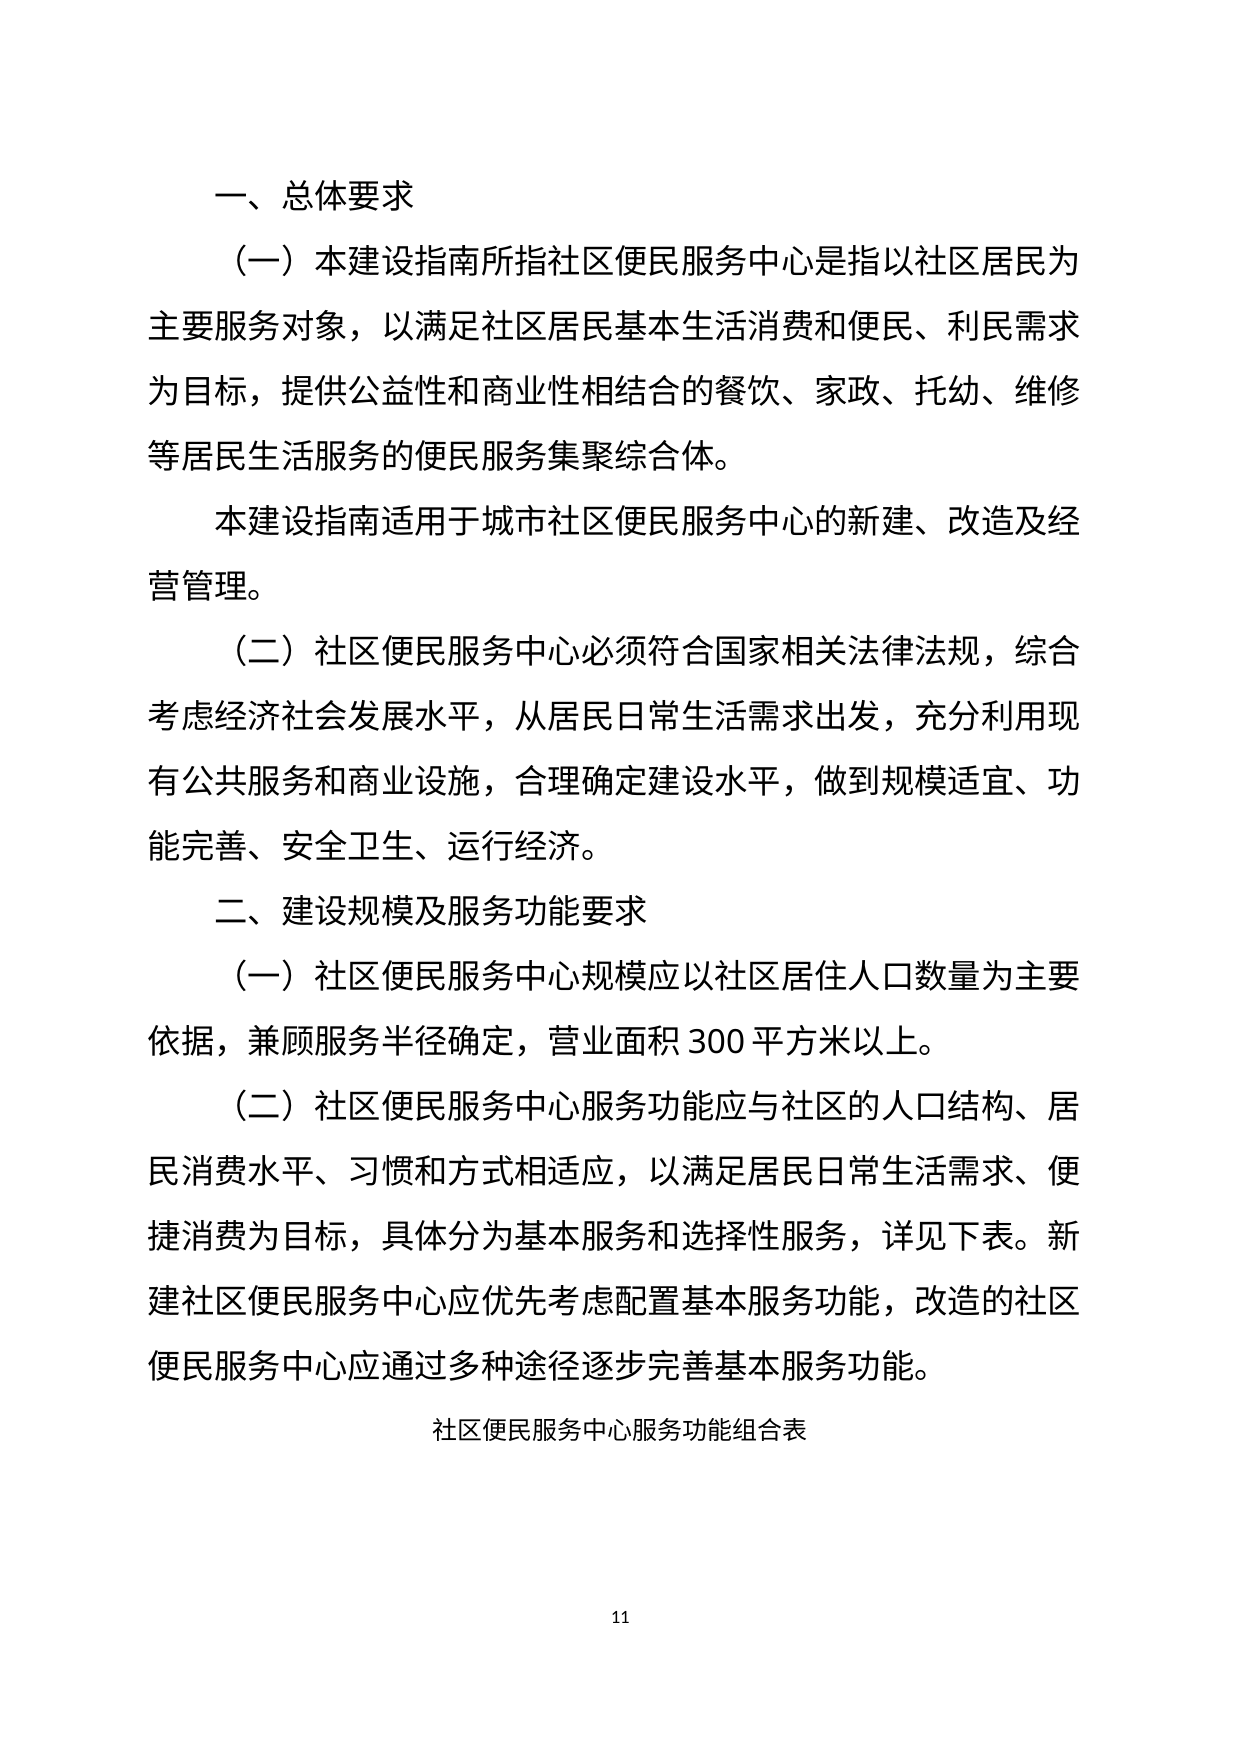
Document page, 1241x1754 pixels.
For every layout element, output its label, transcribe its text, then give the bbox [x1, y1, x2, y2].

text （二）社区便民服务中心必须符合国家相关法律法规，综合考虑经济社会发展水平，从居民日常生活需求出发，充分利用现有公共服务和商业设施，合理确定建设水平，做到规模适宜、功能完善、安全卫生、运行经济。 [148, 616, 1092, 876]
text （一）本建设指南所指社区便民服务中心是指以社区居民为主要服务对象，以满足社区居民基本生活消费和便民、利民需求为目标，提供公益性和商业性相结合的餐饮、家政、托幼、维修等居民生活服务的便民服务集聚综合体。 [148, 226, 1092, 486]
text （一）社区便民服务中心规模应以社区居住人口数量为主要依据，兼顾服务半径确定，营业面积300平方米以上。 [148, 941, 1092, 1071]
text 二、建设规模及服务功能要求 [148, 876, 1092, 941]
text 社区便民服务中心服务功能组合表 [148, 1396, 1092, 1461]
text 本建设指南适用于城市社区便民服务中心的新建、改造及经营管理。 [148, 486, 1092, 616]
text 一、总体要求 [148, 161, 1092, 226]
text （二）社区便民服务中心服务功能应与社区的人口结构、居民消费水平、习惯和方式相适应，以满足居民日常生活需求、便捷消费为目标，具体分为基本服务和选择性服务，详见下表。新建社区便民服务中心应优先考虑配置基本服务功能，改造的社区便民服务中心应通过多种途径逐步完善基本服务功能。 [148, 1071, 1092, 1396]
